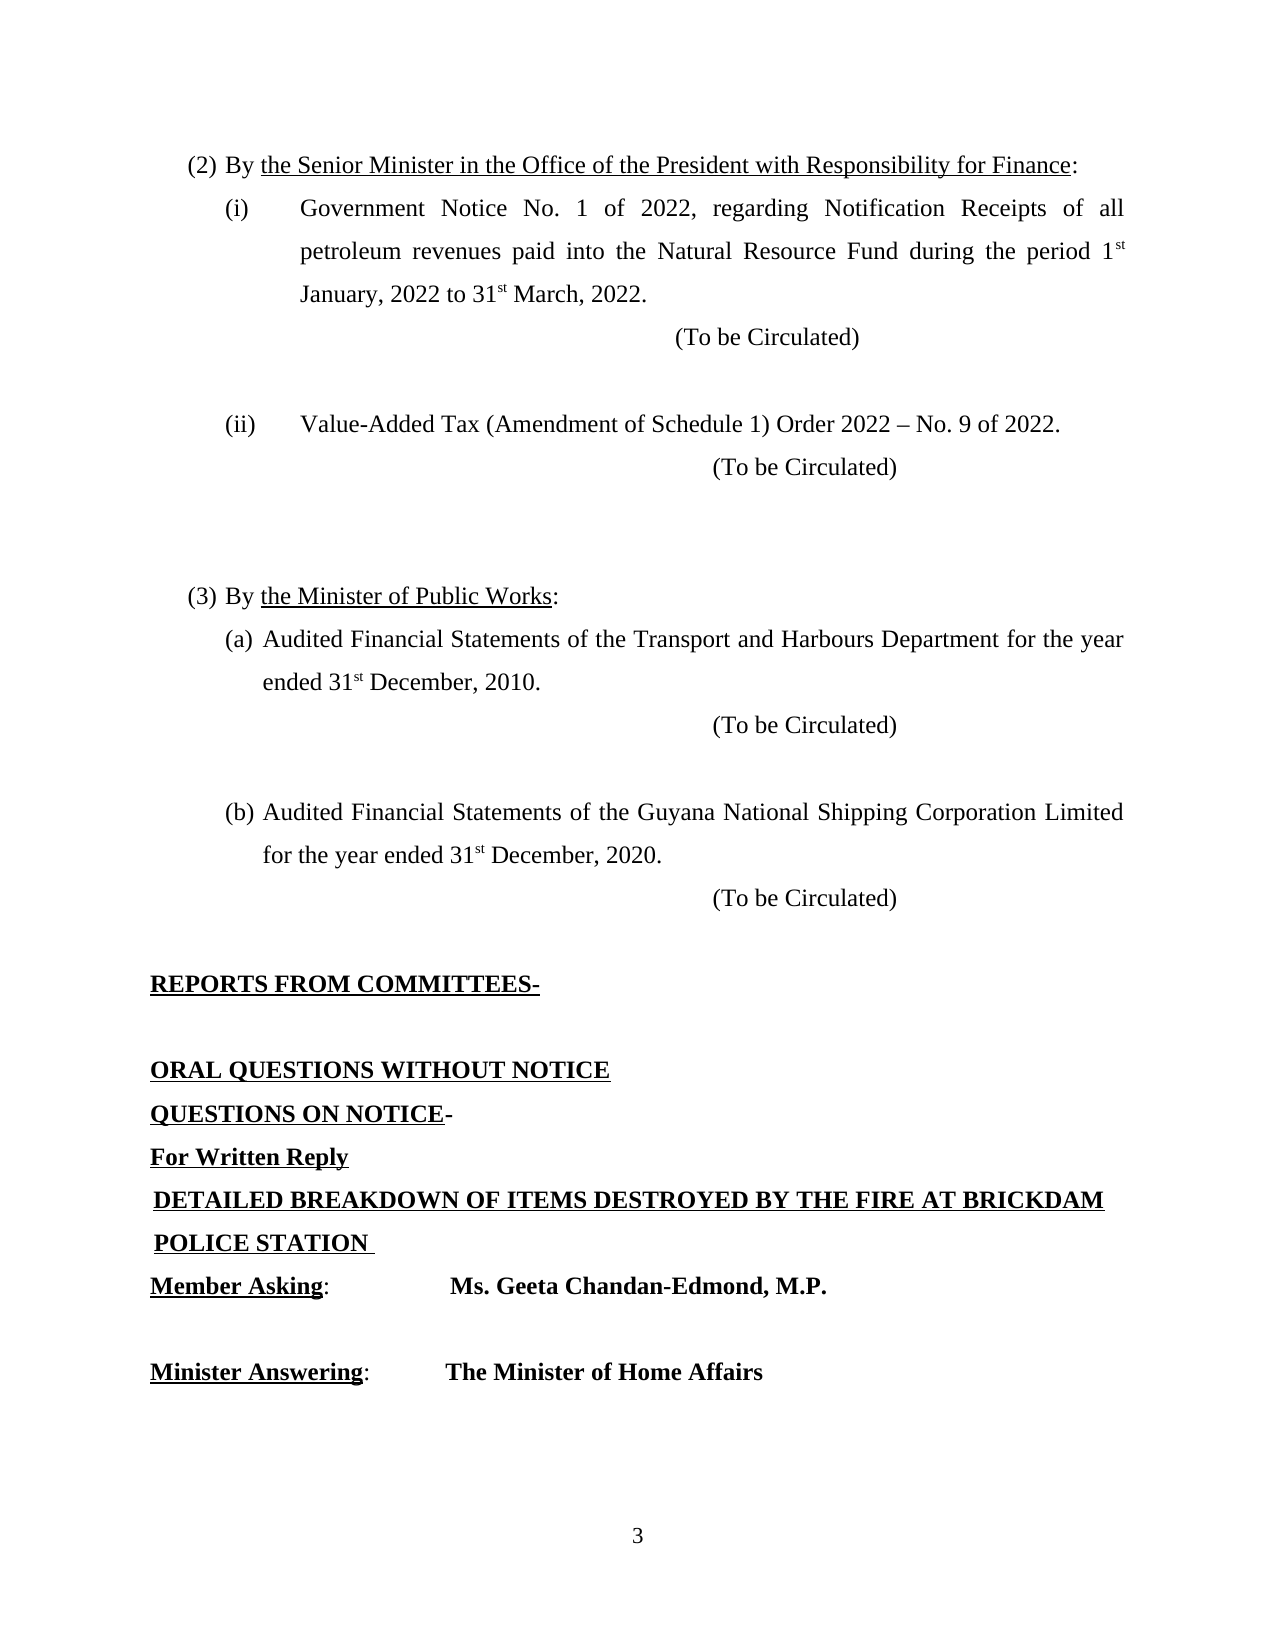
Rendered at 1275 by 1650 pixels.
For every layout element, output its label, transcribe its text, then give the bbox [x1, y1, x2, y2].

text Member Asking: Ms. Geeta Chandan-Edmond, M.P. [150, 1271, 1125, 1300]
text For Written Reply [150, 1142, 1125, 1171]
list Audited Financial Statements of the Transport and Harbours Department for the year ended 31st December, 2010. [225, 624, 1125, 696]
list By the Senior Minister in the Office of the President with Responsibility for Finance: [187, 150, 1125, 179]
list Audited Financial Statements of the Guyana National Shipping Corporation Limited for the year ended 31st December, 2020. [225, 797, 1125, 869]
text Minister Answering: The Minister of Home Affairs [150, 1357, 1125, 1386]
list By the Minister of Public Works: [187, 581, 1125, 610]
list Value-Added Tax (Amendment of Schedule 1) Order 2022 – No. 9 of 2022. [225, 409, 1125, 437]
list (To be Circulated) [712, 883, 1125, 912]
list (To be Circulated) [712, 711, 1125, 739]
text REPORTS FROM COMMITTEES- [150, 969, 1125, 998]
text QUESTIONS ON NOTICE- [150, 1099, 1125, 1127]
list Government Notice No. 1 of 2022, regarding Notification Receipts of all petroleum revenues paid into the Natural Resource Fund during the period 1st January, 2022 to 31st March, 2022. [225, 193, 1125, 308]
text DETAILED BREAKDOWN OF ITEMS DESTROYED BY THE FIRE AT BRICKDAM POLICE STATION [153, 1211, 1105, 1257]
text ORAL QUESTIONS WITHOUT NOTICE [150, 1056, 1125, 1084]
text DETAILED BREAKDOWN OF ITEMS DESTROYED BY THE FIRE AT BRICKDAM POLICE STATION [153, 1185, 1105, 1210]
list (To be Circulated) [198, 322, 1125, 351]
list (To be Circulated) [712, 452, 1125, 481]
